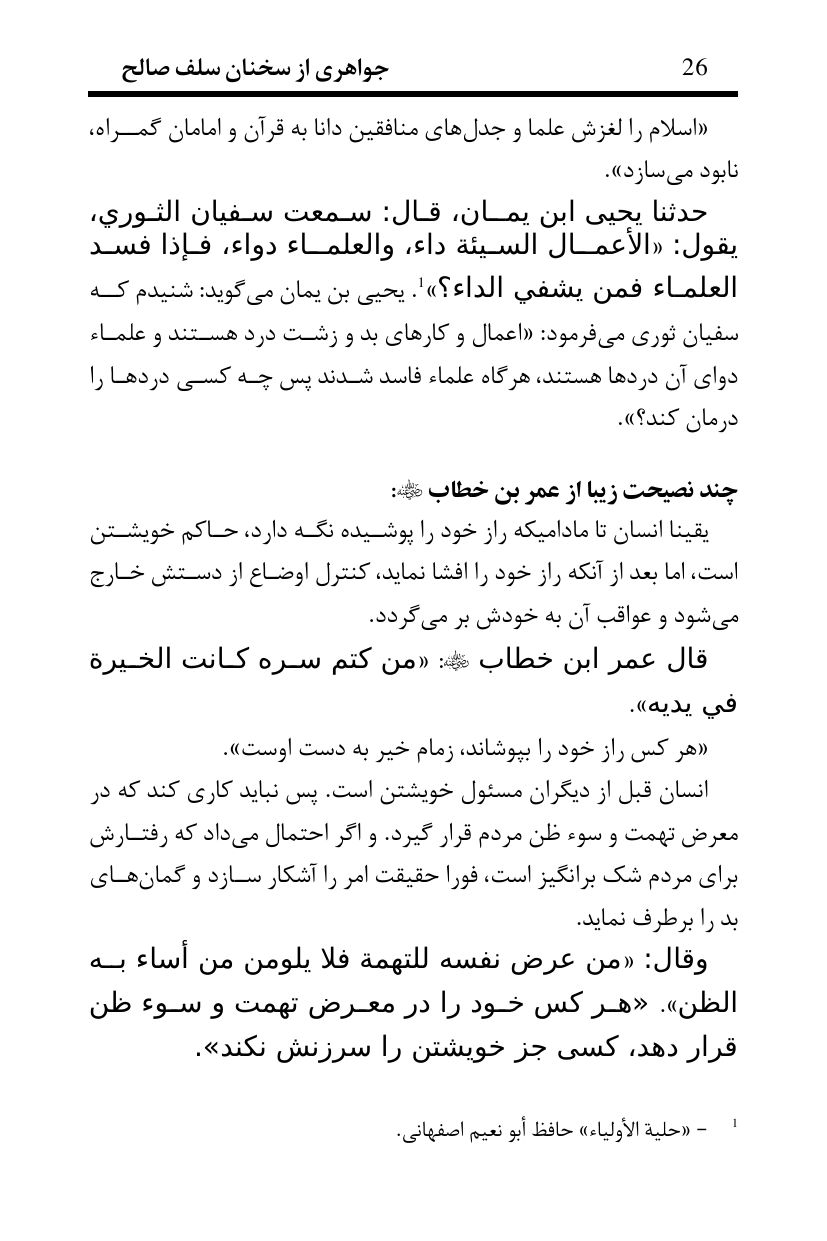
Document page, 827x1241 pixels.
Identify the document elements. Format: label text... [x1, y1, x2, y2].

text «اسلام را لغزش علما و جدل‌های منافقین دانا به قرآن و امامان گمراه، نابود می‌سازد». [89, 110, 738, 195]
text قال عمر ابن خطاب س: «من كتم سره كانت الخيرة في يديه». [89, 640, 738, 730]
text حدثنا يحيى ابن يمـان، قال: سمعت سفيان الثوري، يقول: «الأعمـال السيئة داء، والعلمـاء دواء، فإذا فسد العلمـاء فمن يشفي الداء؟». یحیی بن یمان می‌گوید: شنیدم که سفیان ثوری می‌فرمود: «اعمال و کارهای بد و زشت درد هستند و علماء دوای آن دردها هستند، هرگاه علماء فاسد شدند پس چه کسی دردها را درمان کند؟». [89, 195, 738, 443]
text وقال: «من عرض نفسه للتهمة فلا يلومن من أساء به الظن». «هر کس خود را در معرض تهمت و سوء ظن قرار دهد، کسی جز خویشتن را سرزنش نکند». [89, 943, 738, 1063]
text «هر کس راز خود را بپوشاند، زمام خیر به دست اوست». [89, 730, 738, 772]
text انسان قبل از دیگران مسئول خویشتن است. پس نباید کاری کند که در معرض ‏تهمت و سوء ظن مردم قرار گیرد. و اگر احتمال می‌داد که رفتارش برای مردم شک ‏برانگیز است، فورا حقیقت امر را آشکار سازد و گمان‌های بد را برطرف نماید. [89, 772, 738, 943]
text چند نصیحت زیبا از عمر بن خطاب س: [89, 468, 738, 512]
text یقینا انسان تا مادامیکه راز خود را پوشیده نگه دارد، حاکم خویشتن است، اما بعد از آنکه راز خود را افشا نماید، کنترل اوضاع از دستش خارج می‌شود و عواقب آن به خودش بر می‌گردد. [89, 512, 738, 640]
